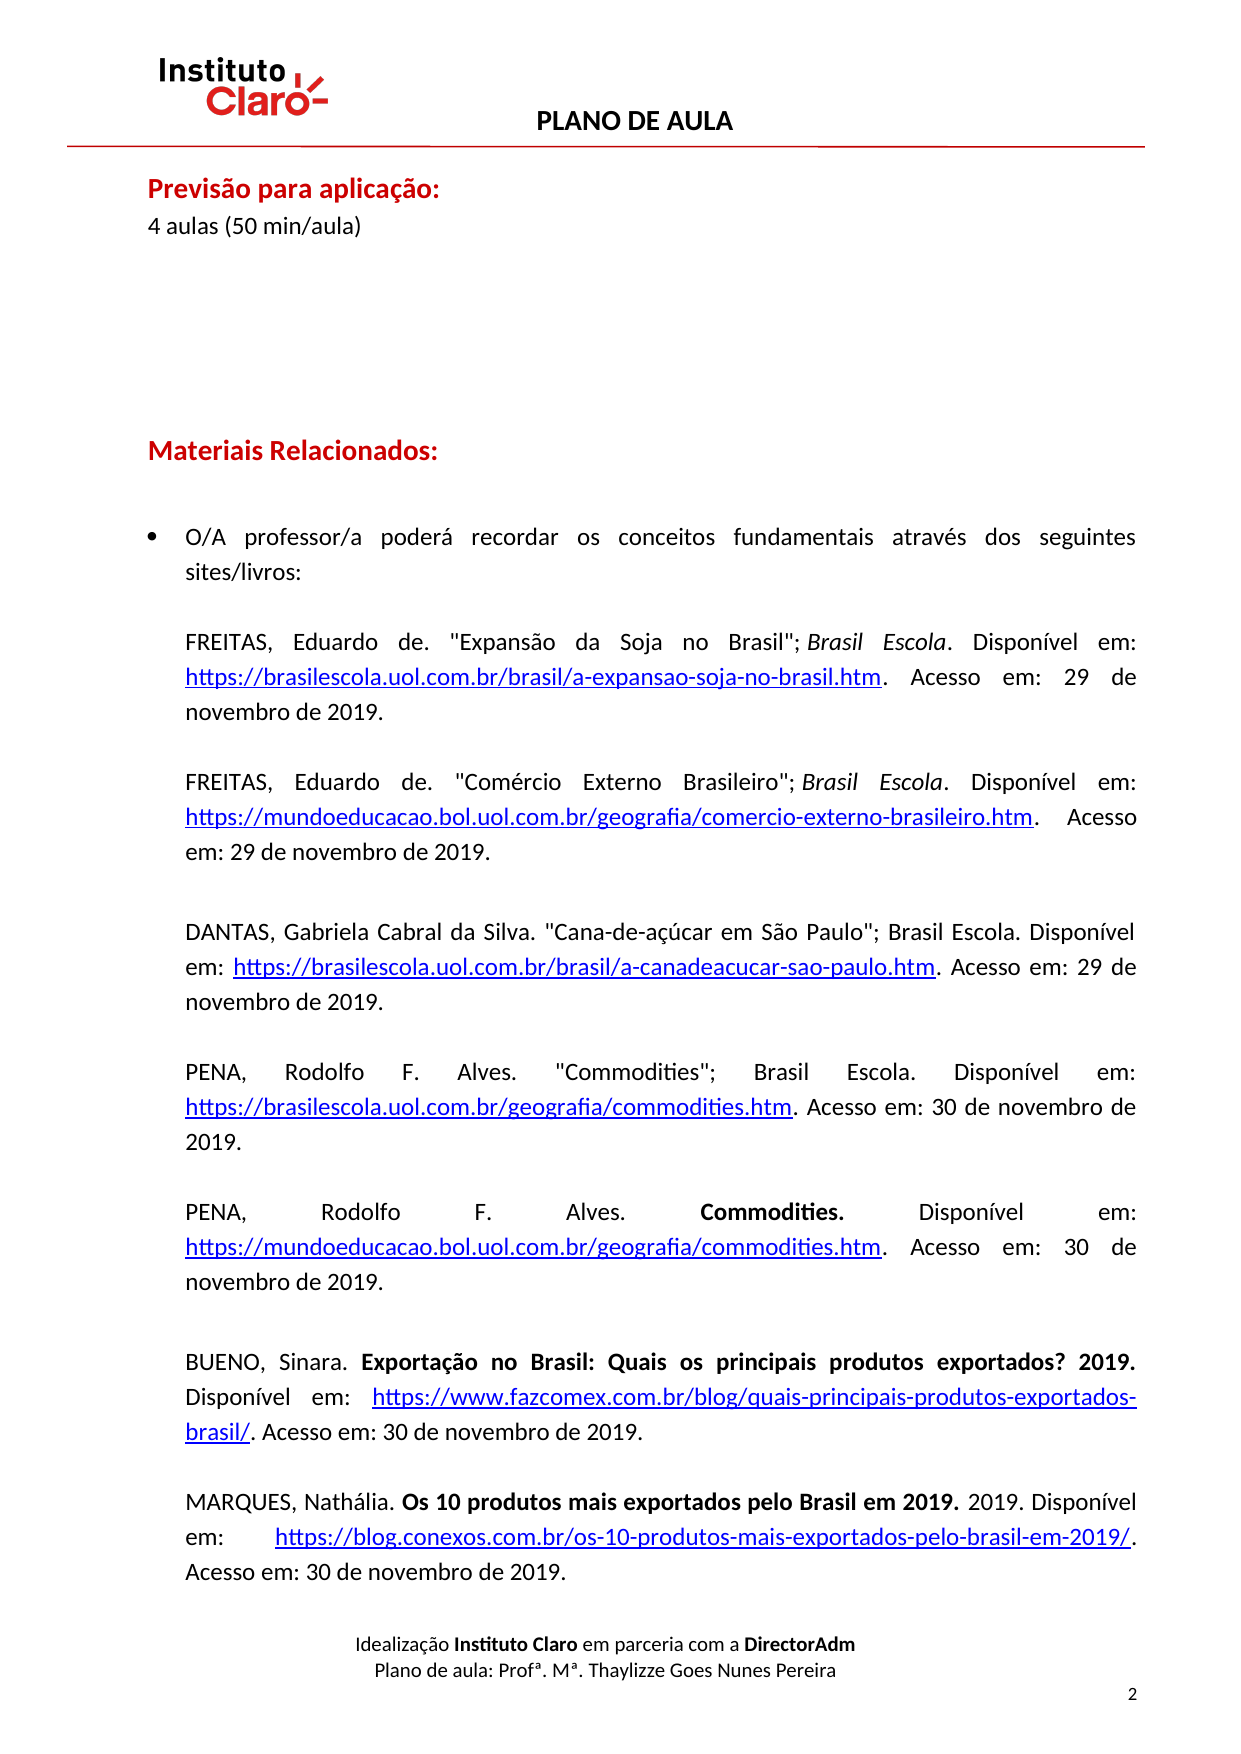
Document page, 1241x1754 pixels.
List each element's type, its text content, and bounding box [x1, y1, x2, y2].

list FREITAS, Eduardo de. "Expansão da Soja no Brasil"; Brasil Escola. Disponível em: https://brasilescola.uol.com.br/brasil/a-expansao-soja-no-brasil.htm. Acesso em: 29 de novembro de 2019. [185, 626, 1137, 726]
list BUENO, Sinara. Exportação no Brasil: Quais os principais produtos exportados? 2019. Disponível em: https://www.fazcomex.com.br/blog/quais-principais-produtos-exportados-brasil/. Acesso em: 30 de novembro de 2019. [185, 1346, 1137, 1447]
list PENA, Rodolfo F. Alves. Commodities. Disponível em: https://mundoeducacao.bol.uol.com.br/geografia/commodities.htm. Acesso em: 30 de novembro de 2019. [185, 1196, 1137, 1296]
list O/A professor/a poderá recordar os conceitos fundamentais através dos seguintes sites/livros: [148, 521, 1137, 586]
picture [146, 46, 339, 131]
subtitle Materiais Relacionados: [74, 432, 1137, 467]
list PENA, Rodolfo F. Alves. "Commodities"; Brasil Escola. Disponível em: https://brasilescola.uol.com.br/geografia/commodities.htm. Acesso em: 30 de novembro de 2019. [185, 1056, 1137, 1156]
list DANTAS, Gabriela Cabral da Silva. "Cana-de-açúcar em São Paulo"; Brasil Escola. Disponível em: https://brasilescola.uol.com.br/brasil/a-canadeacucar-sao-paulo.htm. Acesso em: 29 de novembro de 2019. [185, 916, 1137, 1016]
text 4 aulas (50 min/aula) [74, 210, 1137, 241]
list MARQUES, Nathália. Os 10 produtos mais exportados pelo Brasil em 2019. 2019. Disponível em: https://blog.conexos.com.br/os-10-produtos-mais-exportados-pelo-brasil-em-2019/. Acesso em: 30 de novembro de 2019. [185, 1486, 1137, 1587]
subtitle Previsão para aplicação: [74, 170, 1137, 205]
list FREITAS, Eduardo de. "Comércio Externo Brasileiro"; Brasil Escola. Disponível em: https://mundoeducacao.bol.uol.com.br/geografia/comercio-externo-brasileiro.htm. Acesso em: 29 de novembro de 2019. [185, 766, 1137, 866]
